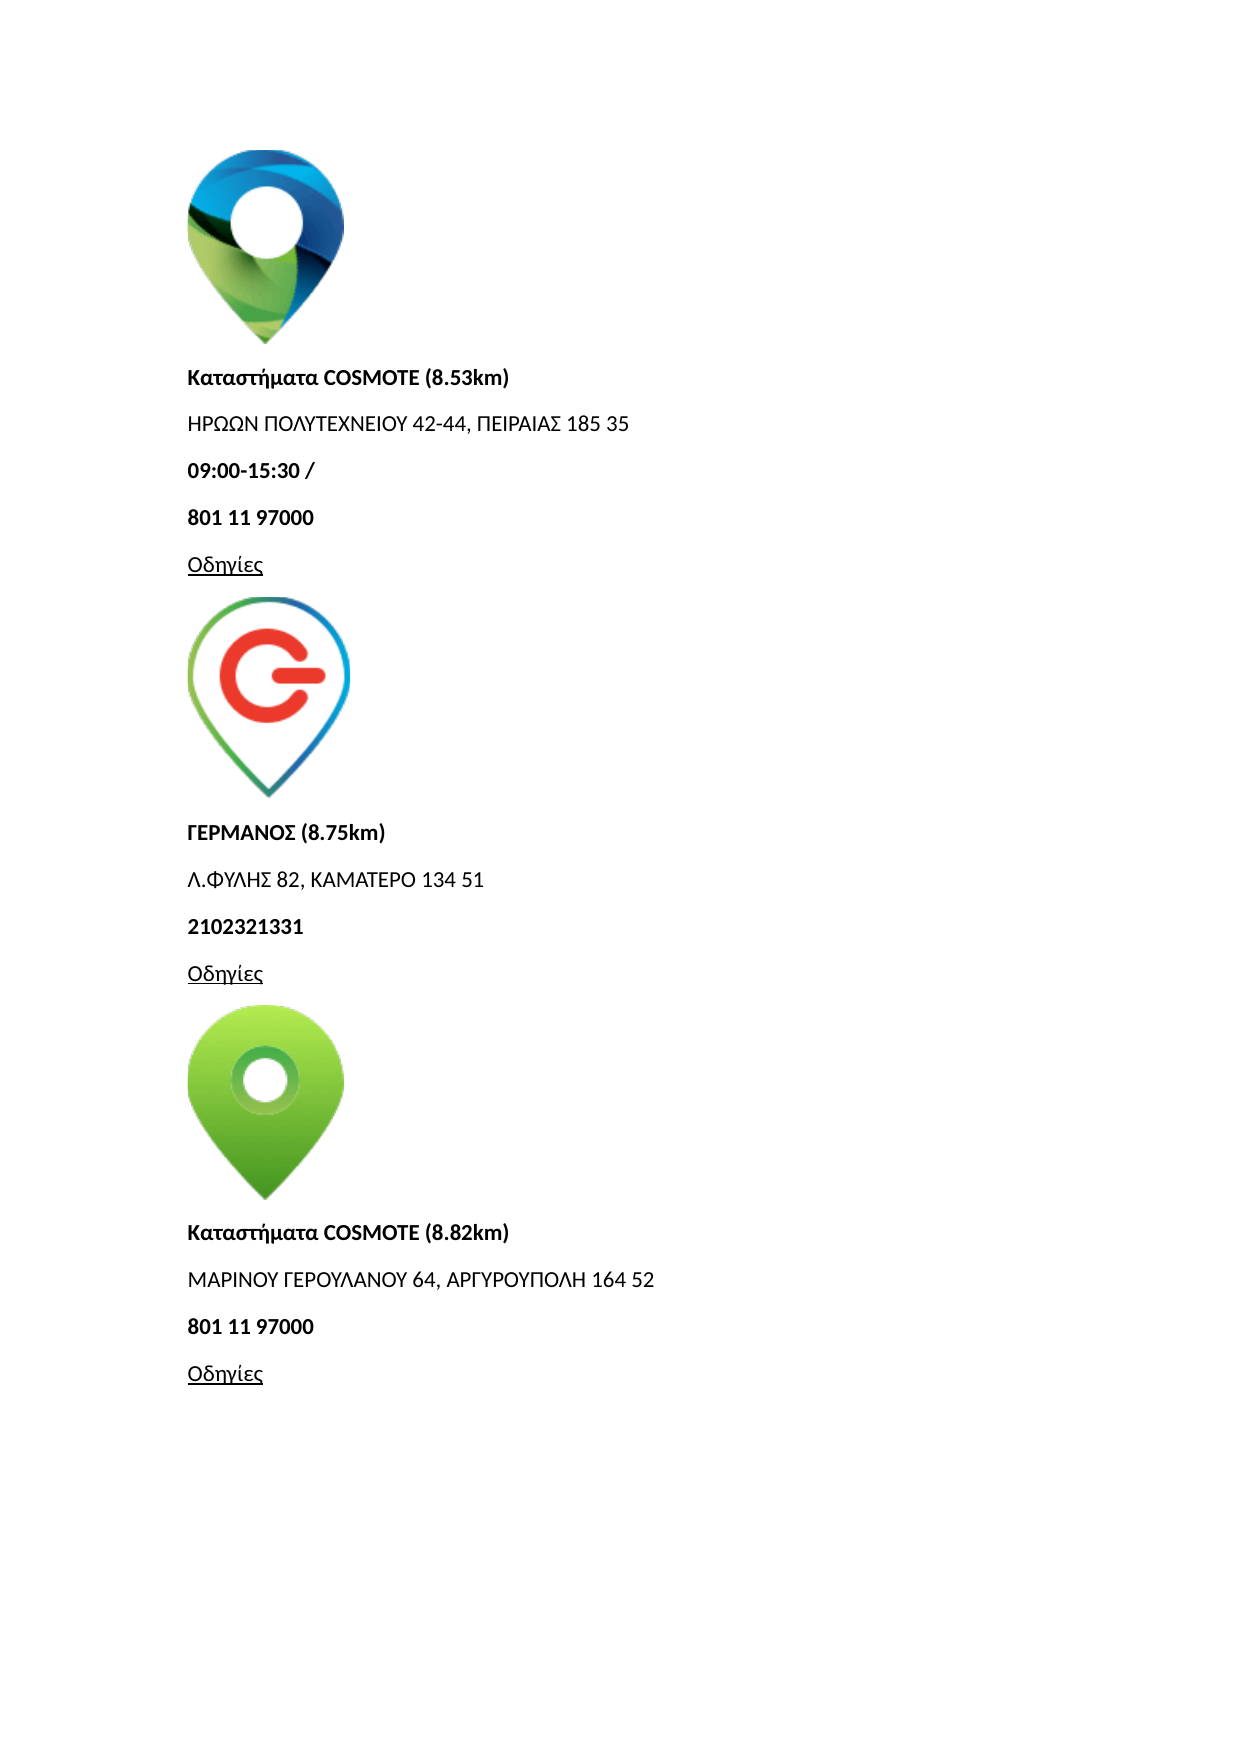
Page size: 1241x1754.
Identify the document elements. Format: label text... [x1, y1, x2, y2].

text 09:00-15:30 / [187, 456, 1053, 484]
text Οδηγίες [187, 550, 1053, 578]
text 2102321331 [187, 912, 1053, 940]
text 801 11 97000 [187, 503, 1053, 531]
text ΓΕΡΜΑΝΟΣ (8.75km) [187, 818, 1053, 846]
picture [187, 150, 344, 344]
text 801 11 97000 [187, 1312, 1053, 1340]
text ΗΡΩΩΝ ΠΟΛΥΤΕΧΝΕΙΟΥ 42-44, ΠΕΙΡΑΙΑΣ 185 35 [187, 409, 1053, 437]
text Καταστήματα COSMOTE (8.82km) [187, 1218, 1053, 1246]
text ΜΑΡΙΝΟΥ ΓΕΡΟΥΛΑΝΟΥ 64, ΑΡΓΥΡΟΥΠΟΛΗ 164 52 [187, 1265, 1053, 1293]
picture [187, 597, 350, 800]
text Οδηγίες [187, 1359, 1053, 1387]
text Οδηγίες [187, 959, 1053, 987]
text Λ.ΦΥΛΗΣ 82, ΚΑΜΑΤΕΡΟ 134 51 [187, 865, 1053, 893]
picture [187, 1005, 344, 1200]
text Καταστήματα COSMOTE (8.53km) [187, 363, 1053, 391]
